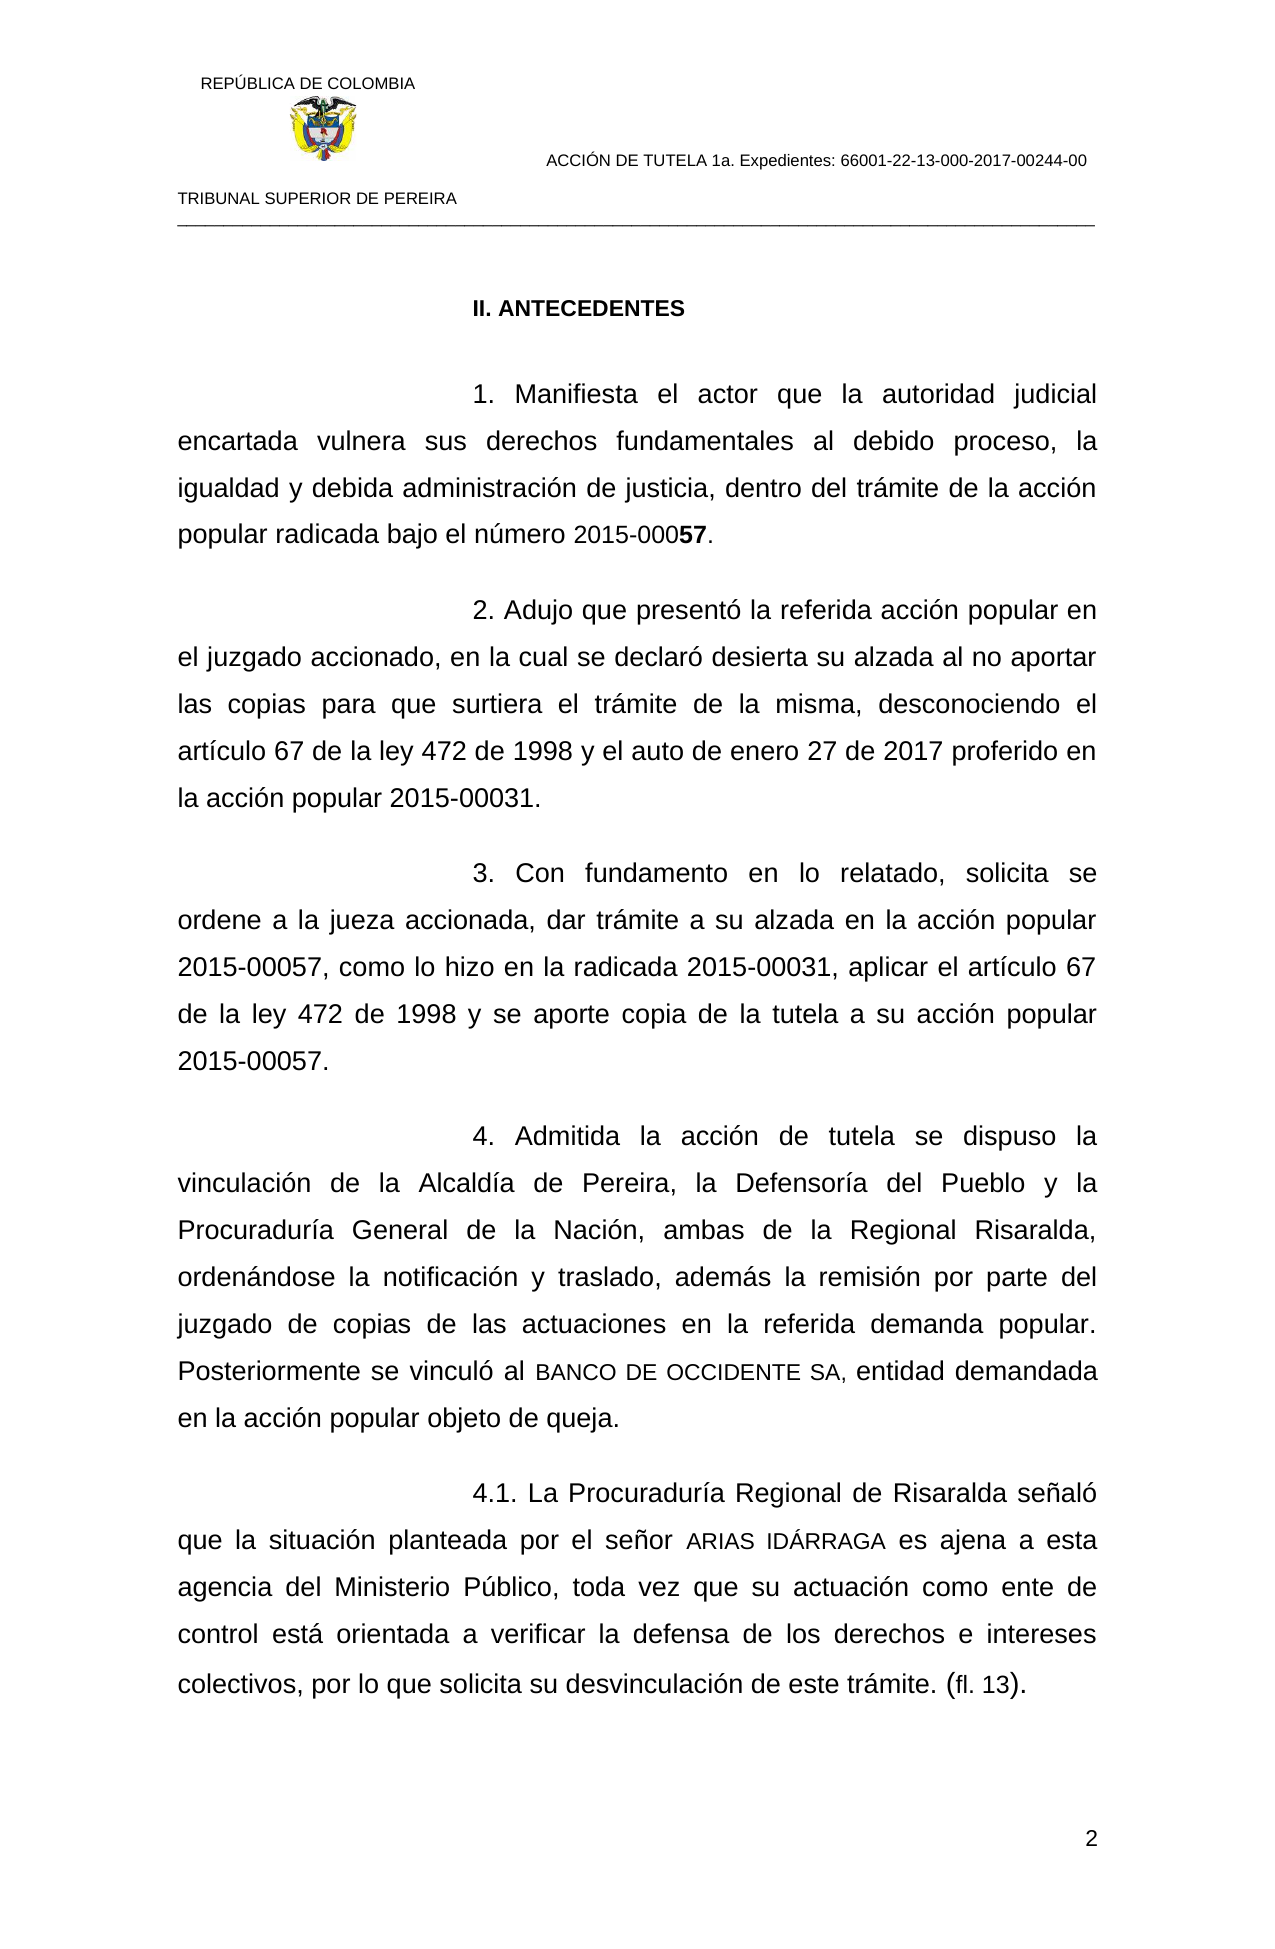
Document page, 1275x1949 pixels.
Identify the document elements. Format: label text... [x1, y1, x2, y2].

text 1. Manifiesta el actor que la autoridad judicial encartada vulnera sus derechos fundamentales al debido proceso, la igualdad y debida administración de justicia, dentro del trámite de la acción popular radicada bajo el número 2015-00057. [177, 378, 1098, 550]
picture [289, 96, 357, 161]
text 4. Admitida la acción de tutela se dispuso la vinculación de la Alcaldía de Pereira, la Defensoría del Pueblo y la Procuraduría General de la Nación, ambas de la Regional Risaralda, ordenándose la notificación y traslado, además la remisión por parte del juzgado de copias de las actuaciones en la referida demanda popular. Posteriormente se vinculó al BANCO DE OCCIDENTE SA, entidad demandada en la acción popular objeto de queja. [177, 1120, 1098, 1433]
text II. ANTECEDENTES [310, 295, 1098, 322]
text 4.1. La Procuraduría Regional de Risaralda señaló que la situación planteada por el señor ARIAS IDÁRRAGA es ajena a esta agencia del Ministerio Público, toda vez que su actuación como ente de control está orientada a verificar la defensa de los derechos e intereses colectivos, por lo que solicita su desvinculación de este trámite. (fl. 13). [177, 1477, 1098, 1699]
text 3. Con fundamento en lo relatado, solicita se ordene a la jueza accionada, dar trámite a su alzada en la acción popular 2015-00057, como lo hizo en la radicada 2015-00031, aplicar el artículo 67 de la ley 472 de 1998 y se aporte copia de la tutela a su acción popular 2015-00057. [177, 857, 1098, 1076]
text 2. Adujo que presentó la referida acción popular en el juzgado accionado, en la cual se declaró desierta su alzada al no aportar las copias para que surtiera el trámite de la misma, desconociendo el artículo 67 de la ley 472 de 1998 y el auto de enero 27 de 2017 proferido en la acción popular 2015-00031. [177, 594, 1098, 813]
